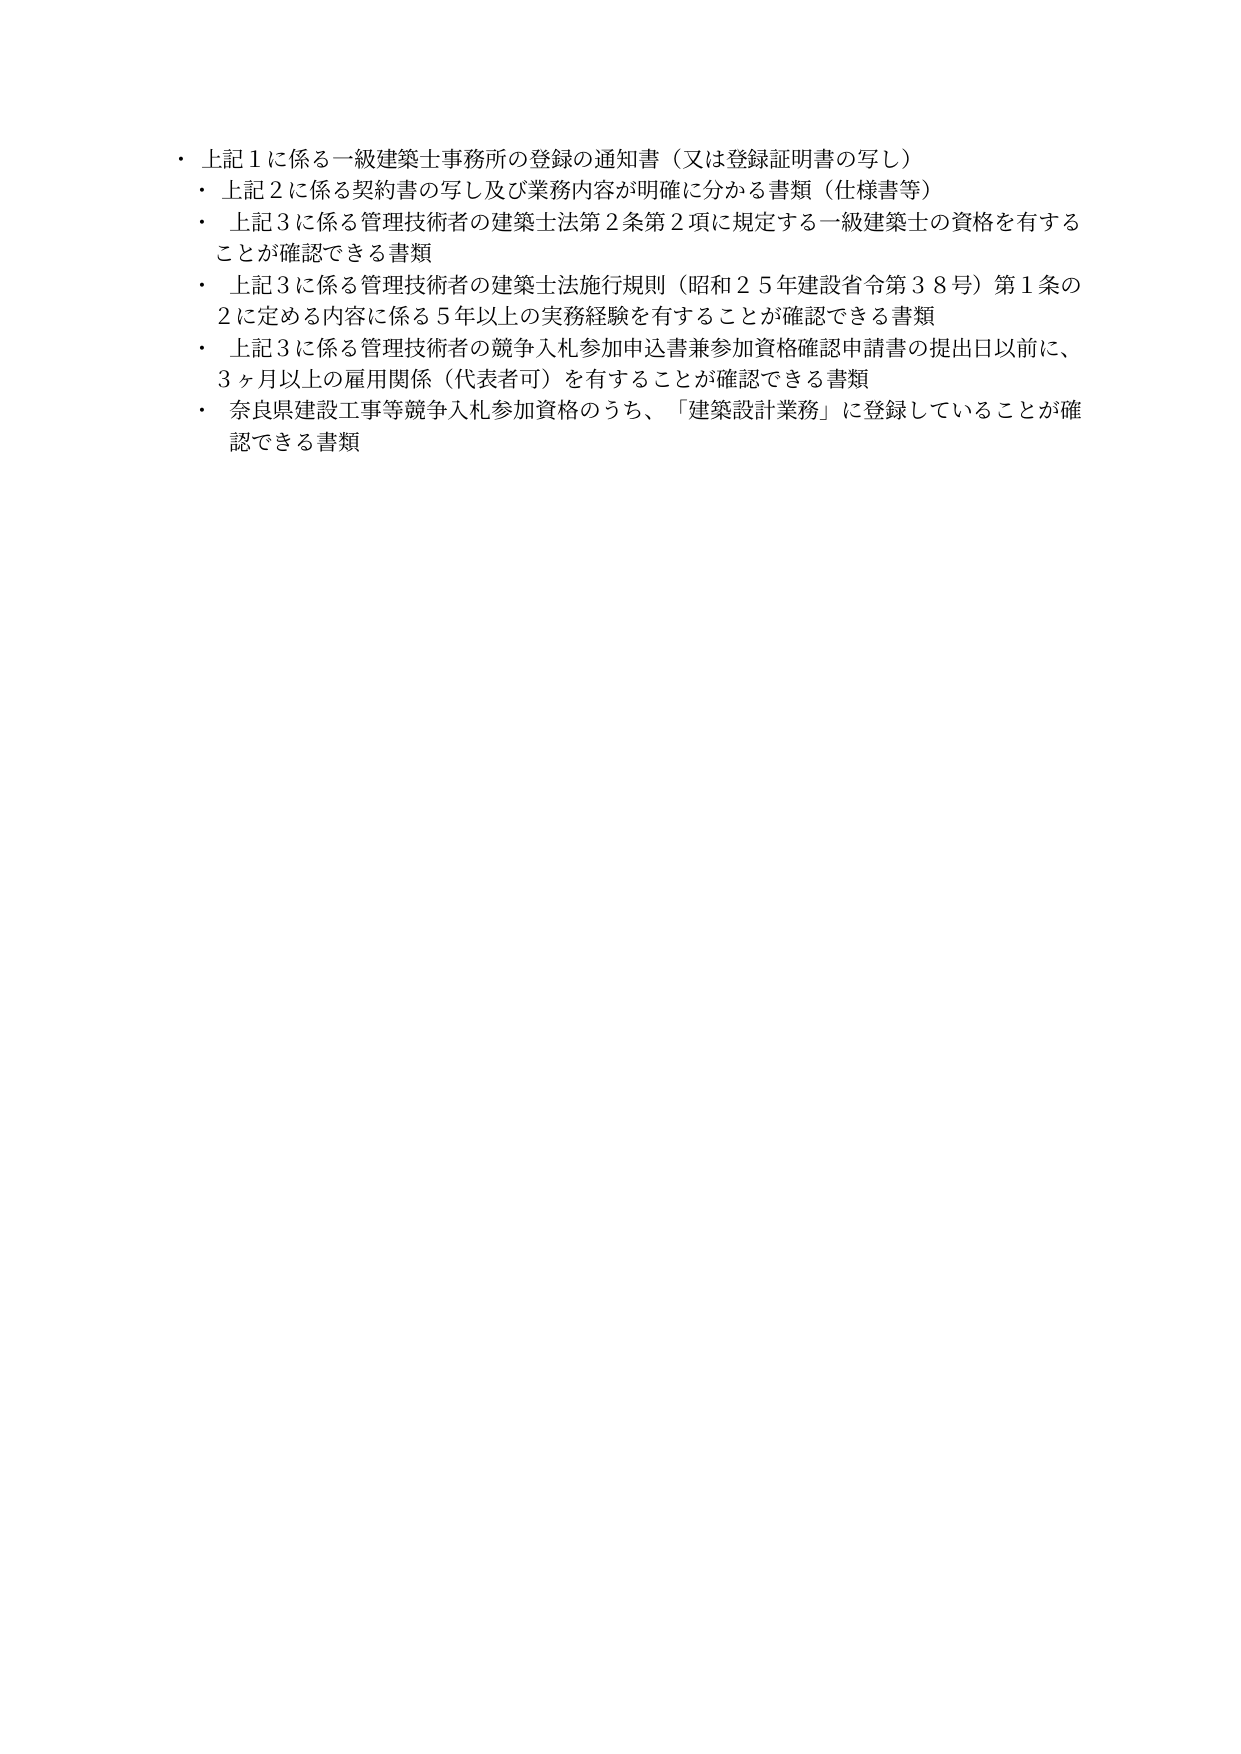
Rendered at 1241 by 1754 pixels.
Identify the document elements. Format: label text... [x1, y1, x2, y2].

text ・ 上記２に係る契約書の写し及び業務内容が明確に分かる書類（仕様書等） [148, 173, 1092, 205]
list 上記３に係る管理技術者の競争入札参加申込書兼参加資格確認申請書の提出日以前に、 [191, 331, 1092, 362]
text ２に定める内容に係る５年以上の実務経験を有することが確認できる書類 [191, 299, 1092, 331]
list 奈良県建設工事等競争入札参加資格のうち、「建築設計業務」に登録していることが確認できる書類 [191, 394, 1092, 457]
text ３ヶ月以上の雇用関係（代表者可）を有することが確認できる書類 [191, 362, 1092, 394]
list 上記３に係る管理技術者の建築士法施行規則（昭和２５年建設省令第３８号）第１条の [191, 268, 1092, 299]
list 上記３に係る管理技術者の建築士法第２条第２項に規定する一級建築士の資格を有する [191, 205, 1092, 236]
text ・ 上記１に係る一級建築士事務所の登録の通知書（又は登録証明書の写し） [148, 142, 1092, 173]
text ことが確認できる書類 [191, 236, 1092, 268]
